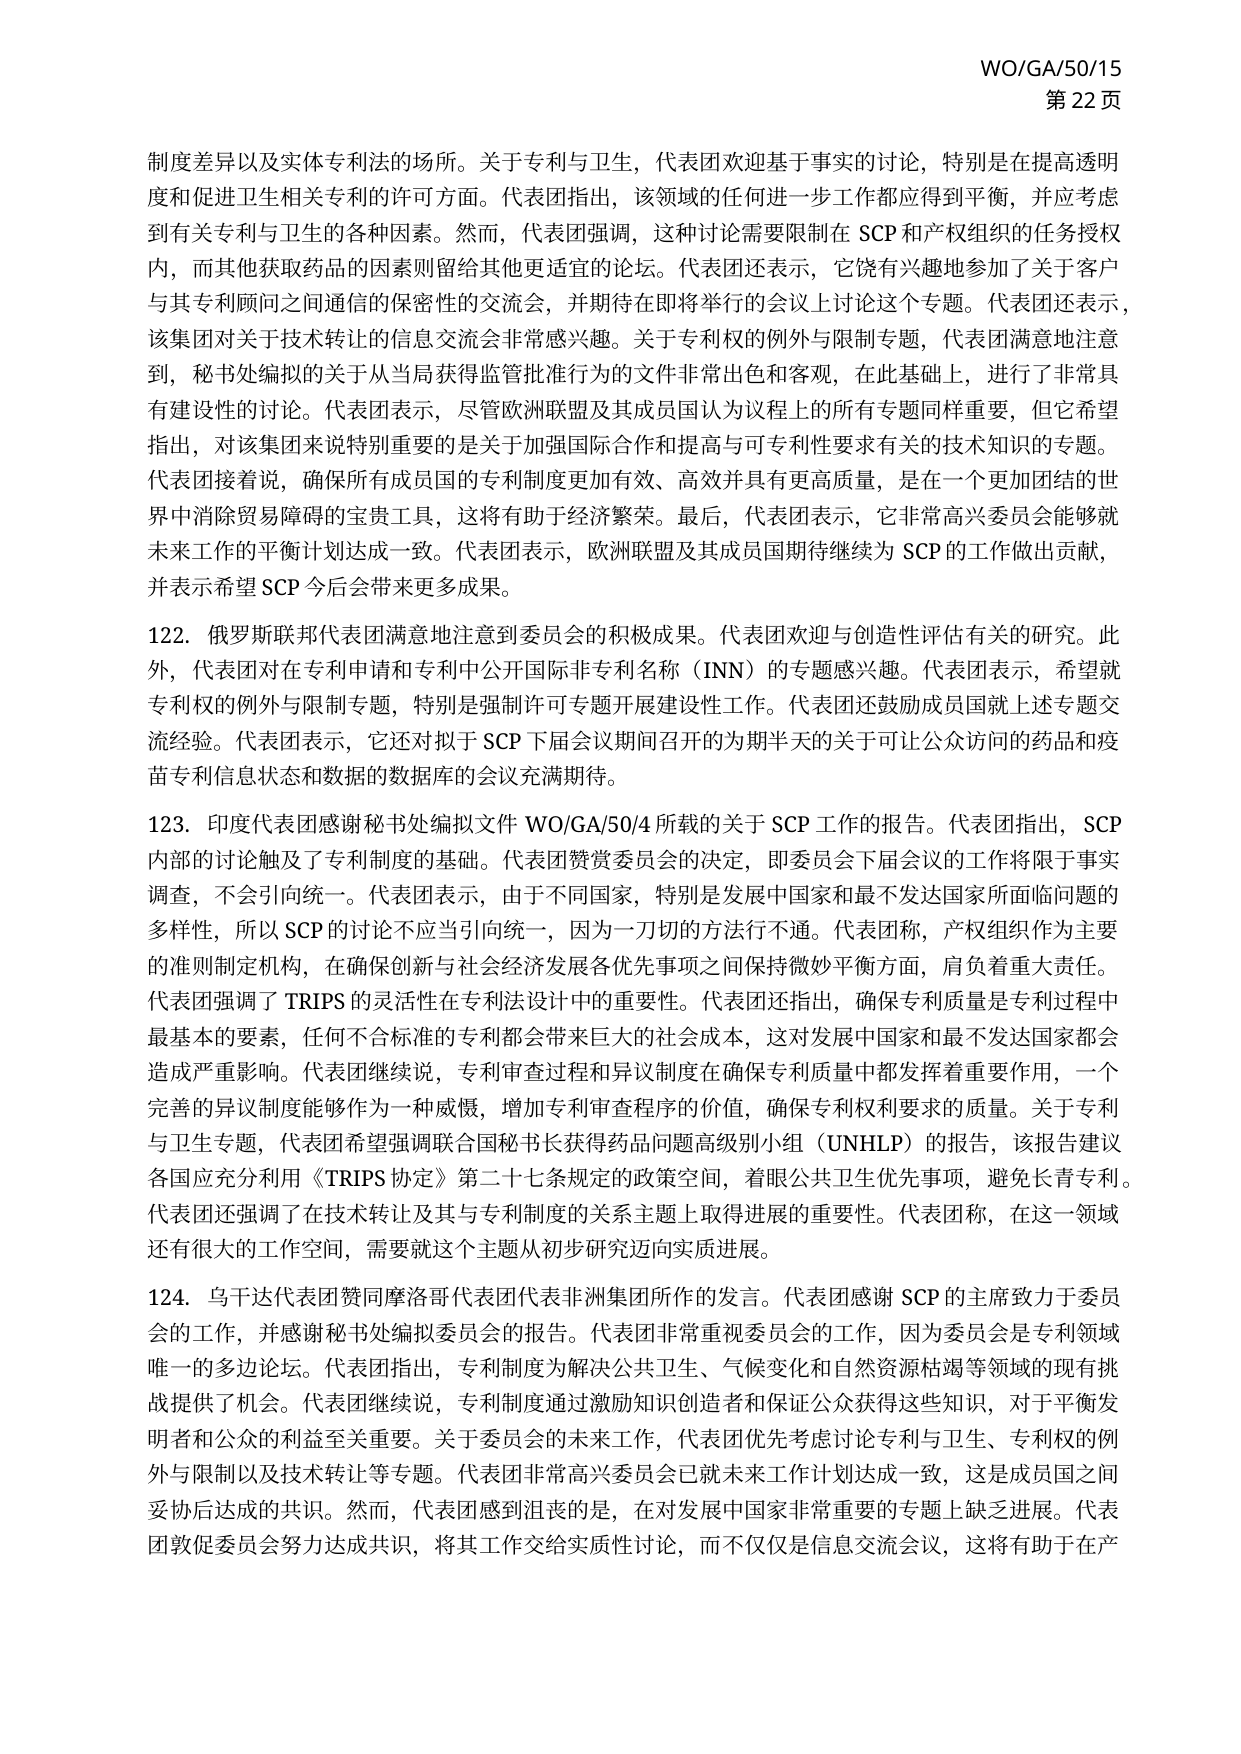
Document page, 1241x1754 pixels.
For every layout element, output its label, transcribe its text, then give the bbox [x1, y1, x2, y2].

list 印度代表团感谢秘书处编拟文件WO/GA/50/4所载的关于SCP工作的报告。代表团指出，SCP内部的讨论触及了专利制度的基础。代表团赞赏委员会的决定，即委员会下届会议的工作将限于事实调查，不会引向统一。代表团表示，由于不同国家，特别是发展中国家和最不发达国家所面临问题的多样性，所以SCP的讨论不应当引向统一，因为一刀切的方法行不通。代表团称，产权组织作为主要的准则制定机构，在确保创新与社会经济发展各优先事项之间保持微妙平衡方面，肩负着重大责任。代表团强调了TRIPS的灵活性在专利法设计中的重要性。代表团还指出，确保专利质量是专利过程中最基本的要素，任何不合标准的专利都会带来巨大的社会成本，这对发展中国家和最不发达国家都会造成严重影响。代表团继续说，专利审查过程和异议制度在确保专利质量中都发挥着重要作用，一个完善的异议制度能够作为一种威慑，增加专利审查程序的价值，确保专利权利要求的质量。关于专利与卫生专题，代表团希望强调联合国秘书长获得药品问题高级别小组（UNHLP）的报告，该报告建议各国应充分利用《TRIPS协定》第二十七条规定的政策空间，着眼公共卫生优先事项，避免长青专利。代表团还强调了在技术转让及其与专利制度的关系主题上取得进展的重要性。代表团称，在这一领域还有很大的工作空间，需要就这个主题从初步研究迈向实质进展。 [148, 803, 1122, 1264]
list 俄罗斯联邦代表团满意地注意到委员会的积极成果。代表团欢迎与创造性评估有关的研究。此外，代表团对在专利申请和专利中公开国际非专利名称（INN）的专题感兴趣。代表团表示，希望就专利权的例外与限制专题，特别是强制许可专题开展建设性工作。代表团还鼓励成员国就上述专题交流经验。代表团表示，它还对拟于SCP下届会议期间召开的为期半天的关于可让公众访问的药品和疫苗专利信息状态和数据的数据库的会议充满期待。 [148, 614, 1122, 791]
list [148, 141, 1122, 601]
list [148, 1276, 1122, 1560]
